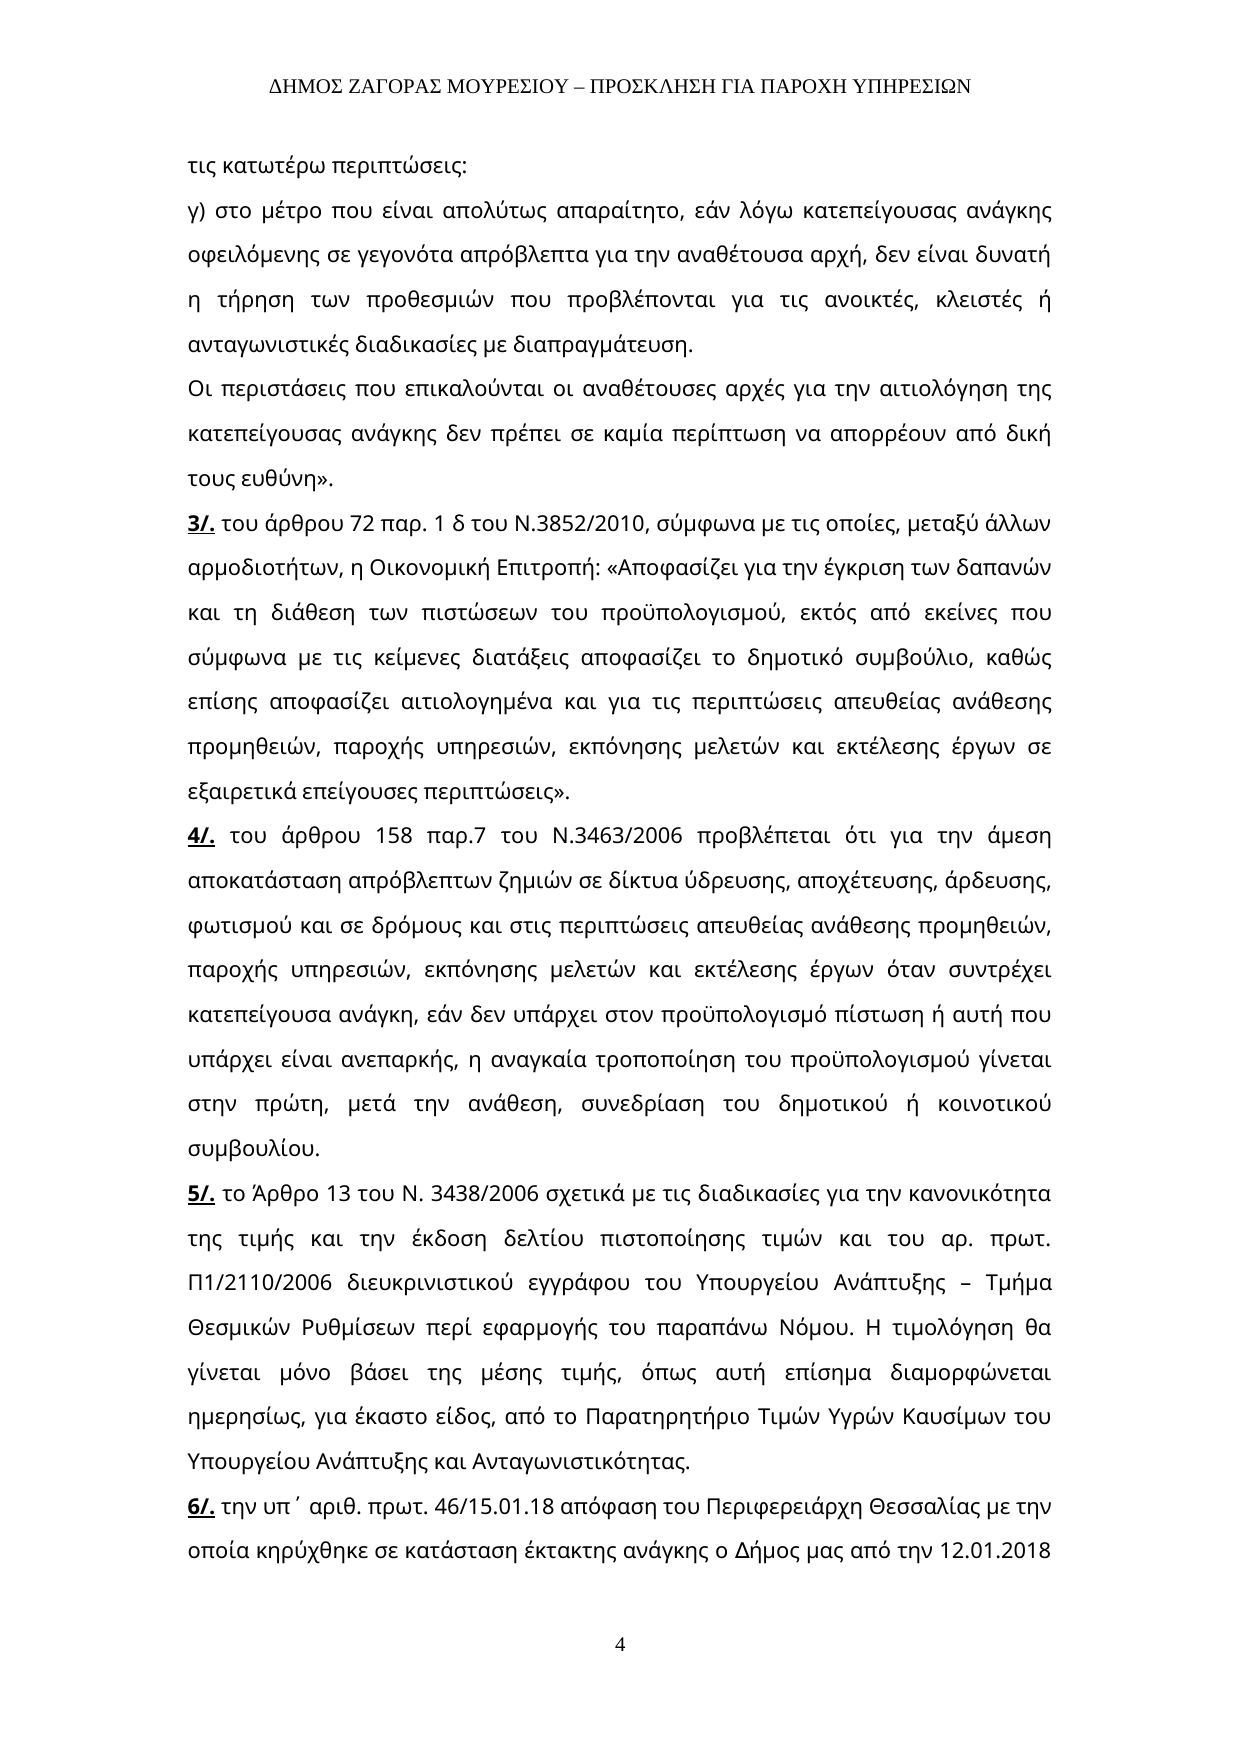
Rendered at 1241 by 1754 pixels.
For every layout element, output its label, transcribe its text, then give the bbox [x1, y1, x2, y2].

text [187, 150, 1053, 180]
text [187, 1491, 1053, 1565]
text 3/. του άρθρου 72 παρ. 1 δ του Ν.3852/2010, σύµφωνα µε τις οποίες, µεταξύ άλλων αρµοδιοτήτων, η Οικονοµική Επιτροπή: «Αποφασίζει για την έγκριση των δαπανών και τη διάθεση των πιστώσεων του προϋπολογισµού, εκτός από εκείνες που σύµφωνα µε τις κείµενες διατάξεις αποφασίζει το δηµοτικό συµβούλιο, καθώς επίσης αποφασίζει αιτιολογηµένα και για τις περιπτώσεις απευθείας ανάθεσης προµηθειών, παροχής υπηρεσιών, εκπόνησης µελετών και εκτέλεσης έργων σε εξαιρετικά επείγουσες περιπτώσεις». [187, 507, 1053, 805]
text 4/. του άρθρου 158 παρ.7 του Ν.3463/2006 προβλέπεται ότι για την άµεση αποκατάσταση απρόβλεπτων ζηµιών σε δίκτυα ύδρευσης, αποχέτευσης, άρδευσης, φωτισµού και σε δρόµους και στις περιπτώσεις απευθείας ανάθεσης προµηθειών, παροχής υπηρεσιών, εκπόνησης µελετών και εκτέλεσης έργων όταν συντρέχει κατεπείγουσα ανάγκη, εάν δεν υπάρχει στον προϋπολογισµό πίστωση ή αυτή που υπάρχει είναι ανεπαρκής, η αναγκαία τροποποίηση του προϋπολογισµού γίνεται στην πρώτη, µετά την ανάθεση, συνεδρίαση του δηµοτικού ή κοινοτικού συµβουλίου. [187, 820, 1053, 1163]
text γ) στο µέτρο που είναι απολύτως απαραίτητο, εάν λόγω κατεπείγουσας ανάγκης οφειλόµενης σε γεγονότα απρόβλεπτα για την αναθέτουσα αρχή, δεν είναι δυνατή η τήρηση των προθεσµιών που προβλέπονται για τις ανοικτές, κλειστές ή ανταγωνιστικές διαδικασίες µε διαπραγµάτευση. [187, 195, 1053, 358]
text Οι περιστάσεις που επικαλούνται οι αναθέτουσες αρχές για την αιτιολόγηση της κατεπείγουσας ανάγκης δεν πρέπει σε καμία περίπτωση να απορρέουν από δική τους ευθύνη». [187, 373, 1053, 493]
text 5/. το Άρθρο 13 του Ν. 3438/2006 σχετικά με τις διαδικασίες για την κανονικότητα της τιμής και την έκδοση δελτίου πιστοποίησης τιμών και του αρ. πρωτ. Π1/2110/2006 διευκρινιστικού εγγράφου του Υπουργείου Ανάπτυξης – Τμήμα Θεσμικών Ρυθμίσεων περί εφαρμογής του παραπάνω Νόμου. Η τιμολόγηση θα γίνεται μόνο βάσει της μέσης τιμής, όπως αυτή επίσημα διαμορφώνεται ημερησίως, για έκαστο είδος, από το Παρατηρητήριο Τιμών Υγρών Καυσίμων του Υπουργείου Ανάπτυξης και Ανταγωνιστικότητας. [187, 1178, 1053, 1476]
